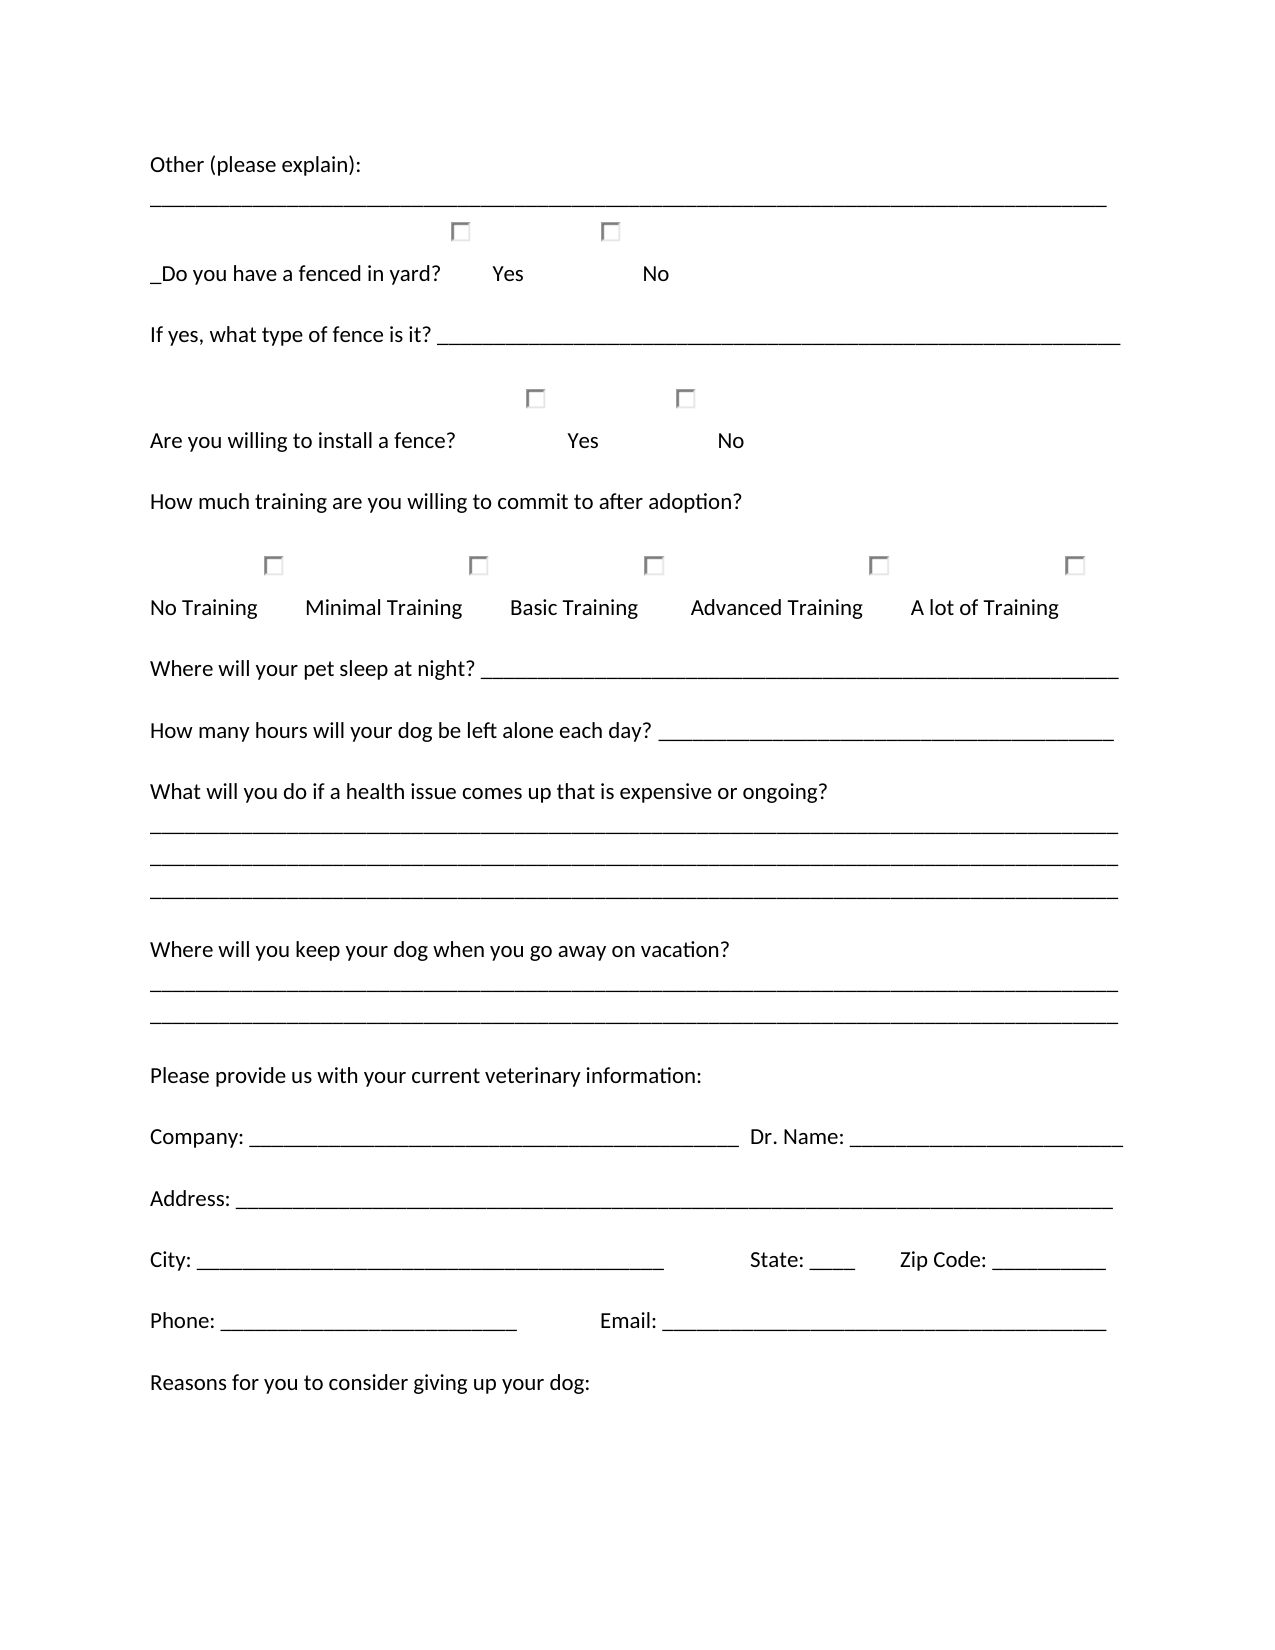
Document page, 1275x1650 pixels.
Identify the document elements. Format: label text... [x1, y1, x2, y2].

text Are you willing to install a fence? Yes No [150, 382, 1125, 454]
text Where will your pet sleep at night? ________________________________________________________ [150, 654, 1125, 683]
text Where will you keep your dog when you go away on vacation? __________________________________________________________________________________________________________________________________________________________________________ [150, 935, 1125, 1028]
text If yes, what type of fence is it? ____________________________________________________________ [150, 320, 1125, 348]
text How many hours will your dog be left alone each day? ________________________________________ [150, 716, 1125, 744]
text Address: _____________________________________________________________________________ [150, 1184, 1125, 1212]
text No Training Minimal Training Basic Training Advanced Training A lot of Training [150, 549, 1125, 621]
text Other (please explain): _____________________________________________________________________________________Do you have a fenced in yard? Yes No [150, 150, 1125, 287]
text How much training are you willing to commit to after adoption? [150, 487, 1125, 515]
text Company: ___________________________________________ Dr. Name: ________________________ [150, 1122, 1125, 1150]
text Please provide us with your current veterinary information: [150, 1061, 1125, 1089]
text Phone: __________________________ Email: _______________________________________ [150, 1306, 1125, 1334]
text City: _________________________________________ State: ____ Zip Code: __________ [150, 1245, 1125, 1273]
text Reasons for you to consider giving up your dog: [150, 1368, 1125, 1396]
text What will you do if a health issue comes up that is expensive or ongoing? _______________________________________________________________________________________________________________________________________________________________________________________________________________________________________________________________ [150, 777, 1125, 902]
